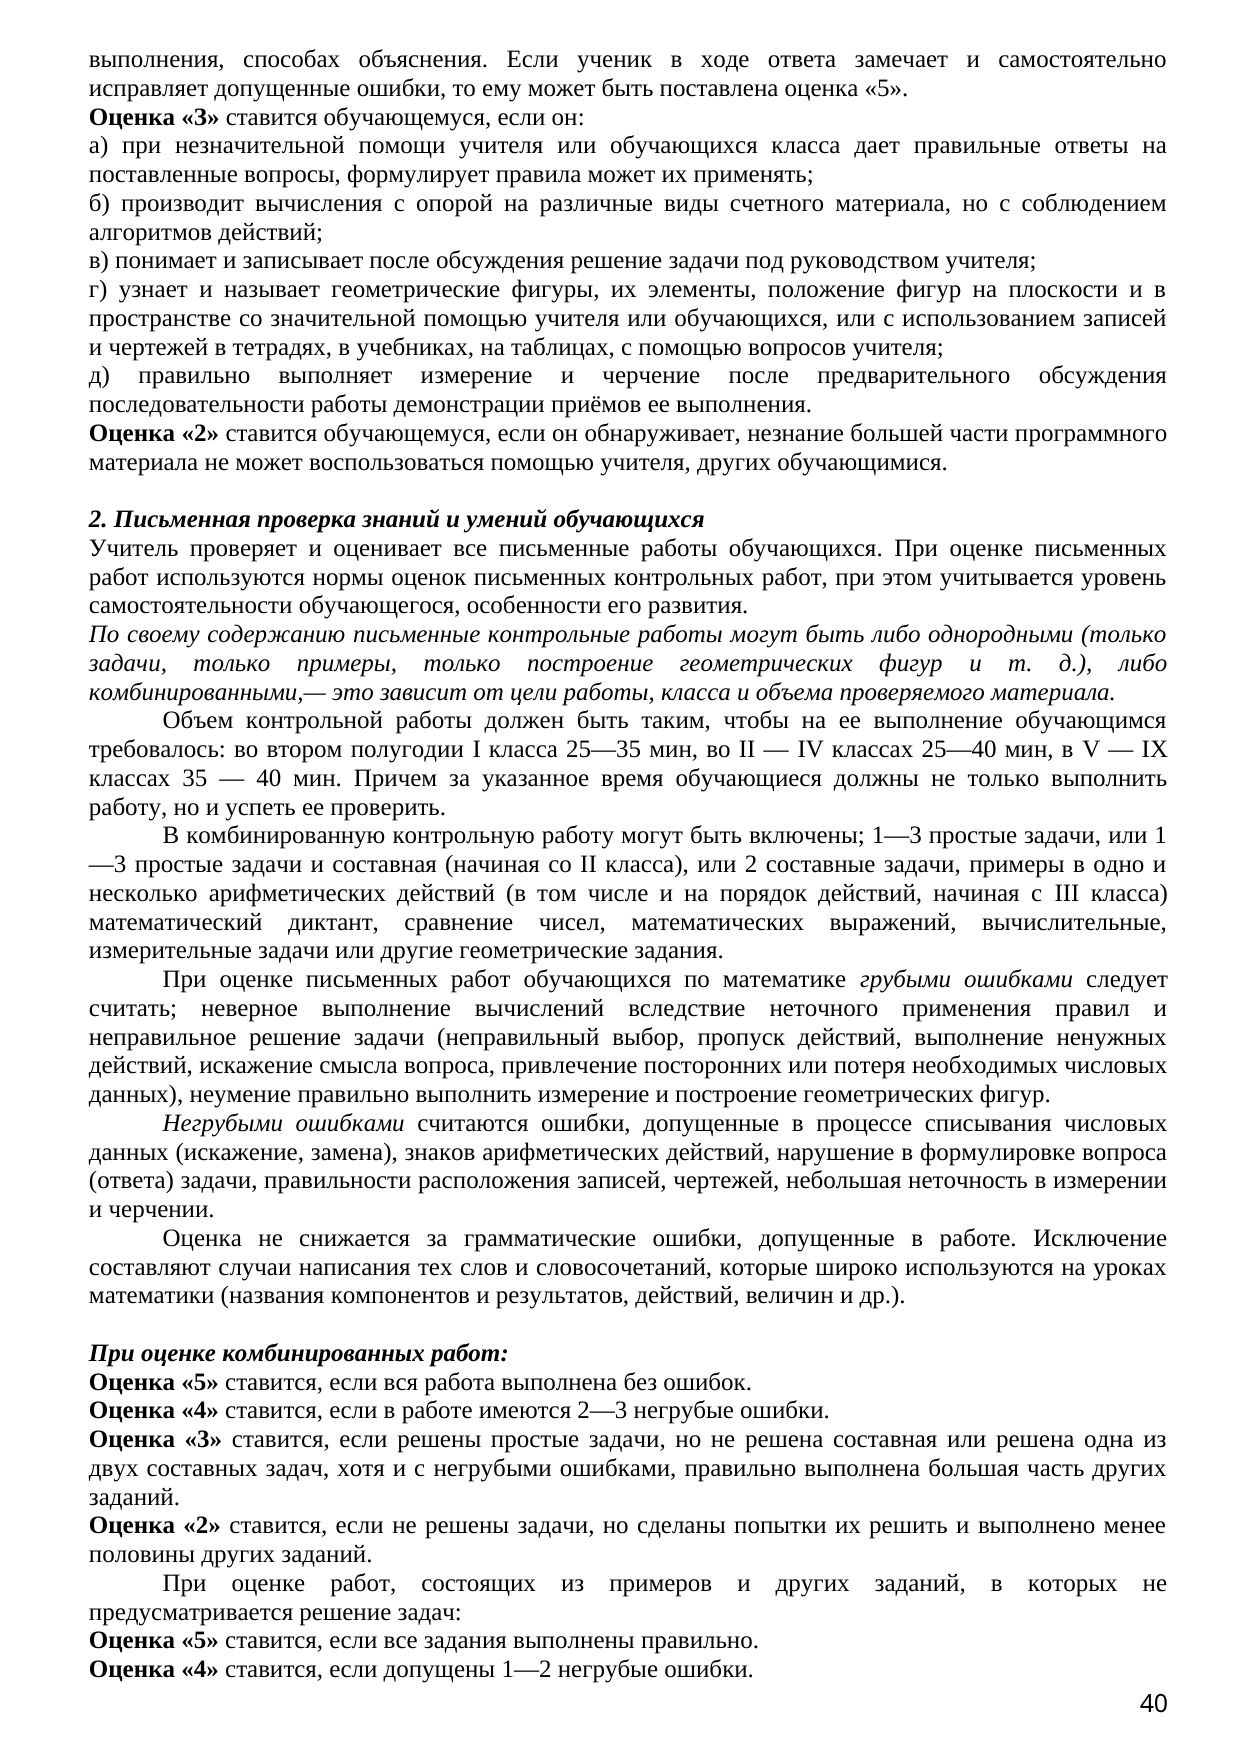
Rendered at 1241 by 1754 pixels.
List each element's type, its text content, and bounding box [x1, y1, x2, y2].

text Оценка «З» ставится обучающемуся, если он: [89, 102, 1168, 131]
text Оценка не снижается за грамматические ошибки, допущенные в работе. Исключение составляют случаи написания тех слов и словосочетаний, которые широко используются на уроках математики (названия компонентов и результатов, действий, величин и др.). [89, 1223, 1168, 1309]
text д) правильно выполняет измерение и черчение после предварительного обсуждения последовательности работы демонстрации приёмов ее выполнения. [89, 361, 1168, 418]
text Учитель проверяет и оценивает все письменные работы обучающихся. При оценке письменных работ используются нормы оценок письменных контрольных работ, при этом учитывается уровень самостоятельности обучающегося, особенности его развития. [89, 533, 1168, 619]
text Негрубыми ошибками считаются ошибки, допущенные в процессе списывания числовых данных (искажение, замена), знаков арифметических действий, нарушение в формулировке вопроса (ответа) задачи, правильности расположения записей, чертежей, небольшая неточность в измерении и черчении. [89, 1108, 1168, 1223]
text При оценке комбинированных работ: [89, 1338, 1168, 1367]
text в) понимает и записывает после обсуждения решение задачи под руководством учителя; [89, 246, 1168, 274]
text В комбинированную контрольную работу могут быть включены; 1—3 простые задачи, или 1—3 простые задачи и составная (начиная со II класса), или 2 составные задачи, примеры в одно и несколько арифметических действий (в том числе и на порядок действий, начиная с III класса) математический диктант, сравнение чисел, математических выражений, вычислительные, измерительные задачи или другие геометрические задания. [89, 821, 1168, 964]
text Оценка «4» ставится, если в работе имеются 2—3 негрубые ошибки. [89, 1396, 1168, 1424]
text Оценка «4» ставится, если допущены 1—2 негрубые ошибки. [89, 1654, 1168, 1683]
text Оценка «2» ставится обучающемуся, если он обнаруживает, незнание большей части программного материала не может воспользоваться помощью учителя, других обучающимися. [89, 418, 1168, 476]
text Объем контрольной работы должен быть таким, чтобы на ее выполнение обучающимся требовалось: во втором полугодии I класса 25—35 мин, во II — IV классах 25—40 мин, в V — IХ классах 35 — 40 мин. Причем за указанное время обучающиеся должны не только выполнить работу, но и успеть ее проверить. [89, 706, 1168, 821]
text 2. Письменная проверка знаний и умений обучающихся [89, 504, 1168, 533]
text При оценке письменных работ обучающихся по математике грубыми ошибками следует считать; неверное выполнение вычислений вследствие неточного применения правил и неправильное решение задачи (неправильный выбор, пропуск действий, выполнение ненужных действий, искажение смысла вопроса, привлечение посторонних или потеря необходимых числовых данных), неумение правильно выполнить измерение и построение геометрических фигур. [89, 964, 1168, 1108]
text Оценка «2» ставится, если не решены задачи, но сделаны попытки их решить и выполнено менее половины других заданий. [89, 1511, 1168, 1568]
text б) производит вычисления с опорой на различные виды счетного материала, но с соблюдением алгоритмов действий; [89, 188, 1168, 246]
text По своему содержанию письменные контрольные работы могут быть либо однородными (только задачи, только примеры, только построение геометрических фигур и т. д.), либо комбинированными,— это зависит от цели работы, класса и объема проверяемого материала. [89, 619, 1168, 706]
text г) узнает и называет геометрические фигуры, их элементы, положение фигур на плоскости и в пространстве со значительной помощью учителя или обучающихся, или с использованием записей и чертежей в тетрадях, в учебниках, на таблицах, с помощью вопросов учителя; [89, 274, 1168, 361]
text Оценка «5» ставится, если вся работа выполнена без ошибок. [89, 1367, 1168, 1396]
text а) при незначительной помощи учителя или обучающихся класса дает правильные ответы на поставленные вопросы, формулирует правила может их применять; [89, 131, 1168, 188]
text При оценке работ, состоящих из примеров и других заданий, в которых не предусматривается решение задач: [89, 1568, 1168, 1626]
text Оценка «5» ставится, если все задания выполнены правильно. [89, 1626, 1168, 1654]
text Оценка «3» ставится, если решены простые задачи, но не решена составная или решена одна из двух составных задач, хотя и с негрубыми ошибками, правильно выполнена большая часть других заданий. [89, 1424, 1168, 1511]
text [89, 44, 1168, 102]
